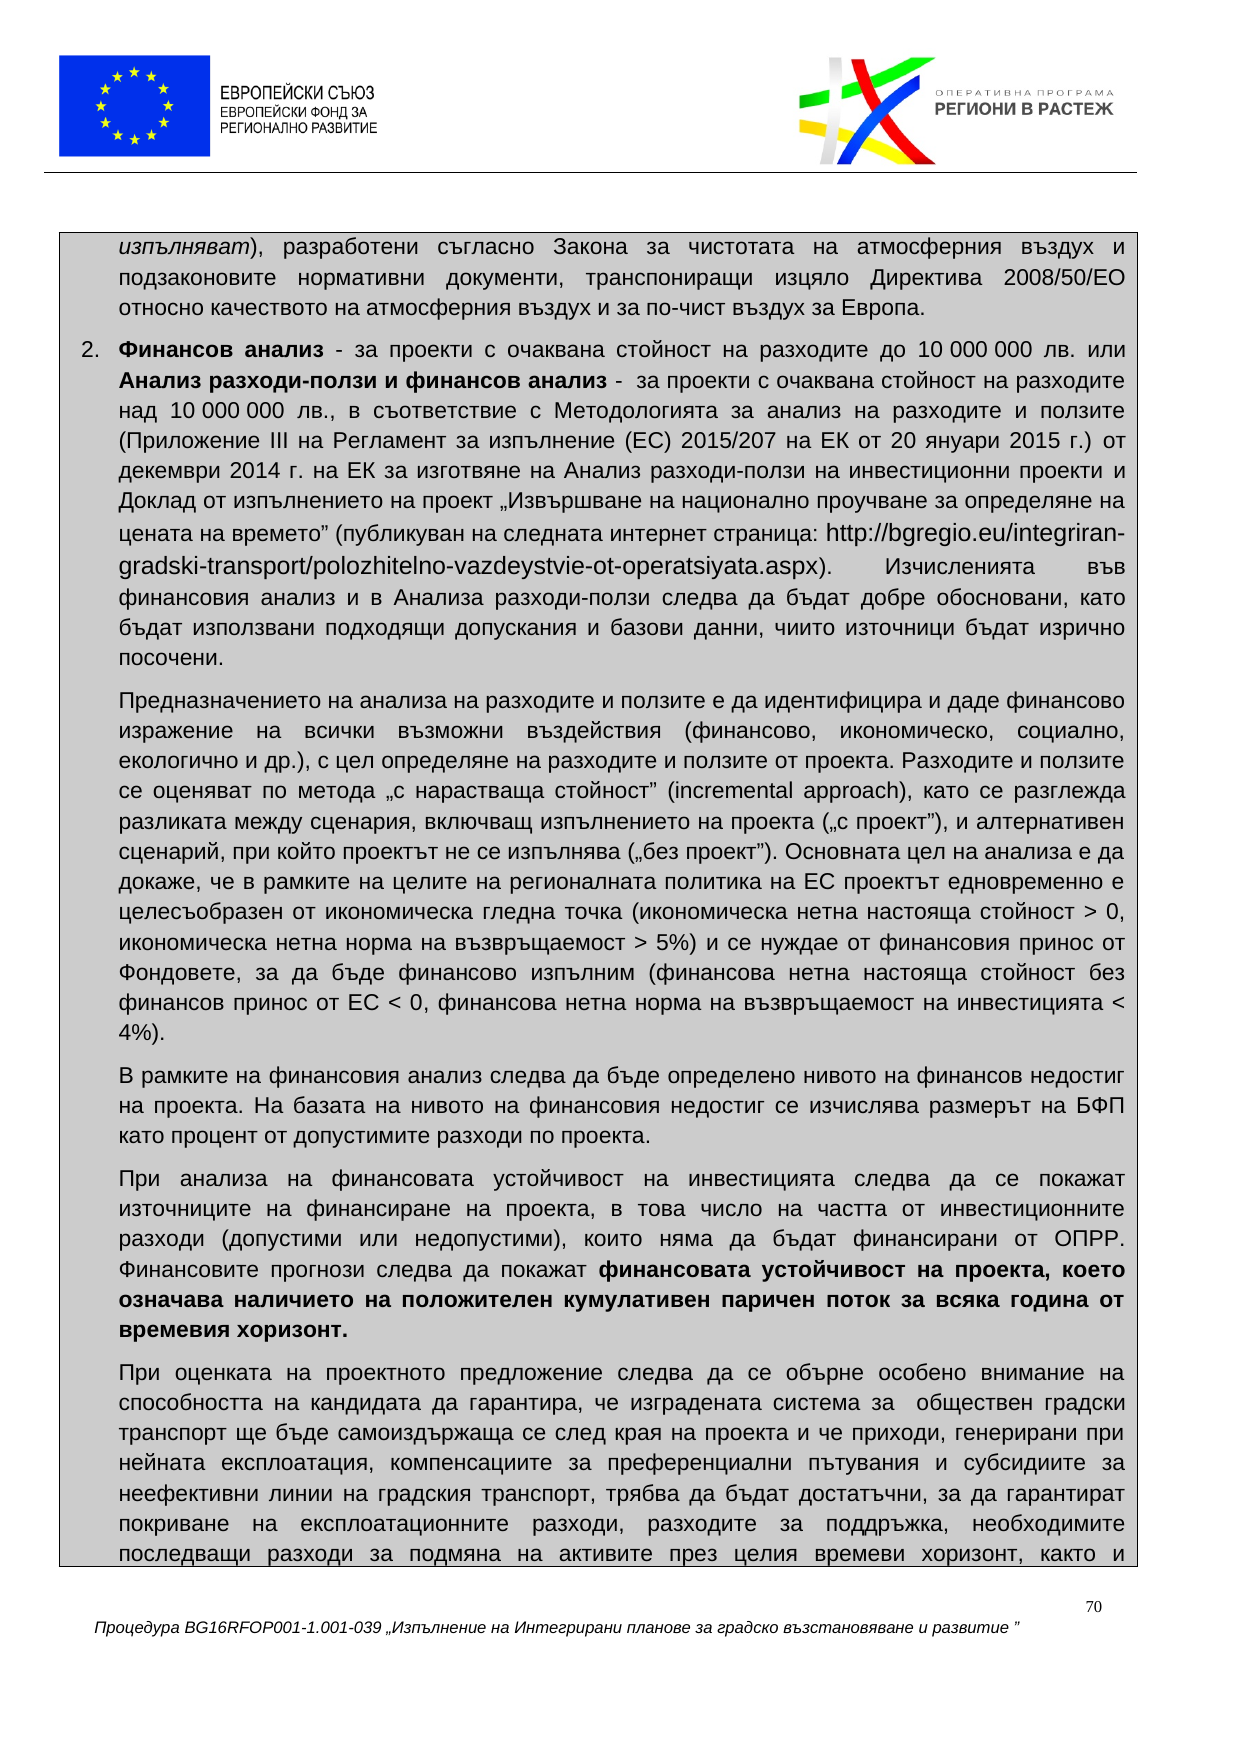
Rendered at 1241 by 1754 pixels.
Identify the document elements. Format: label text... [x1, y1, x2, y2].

picture [44, 44, 405, 170]
picture [782, 48, 1137, 172]
